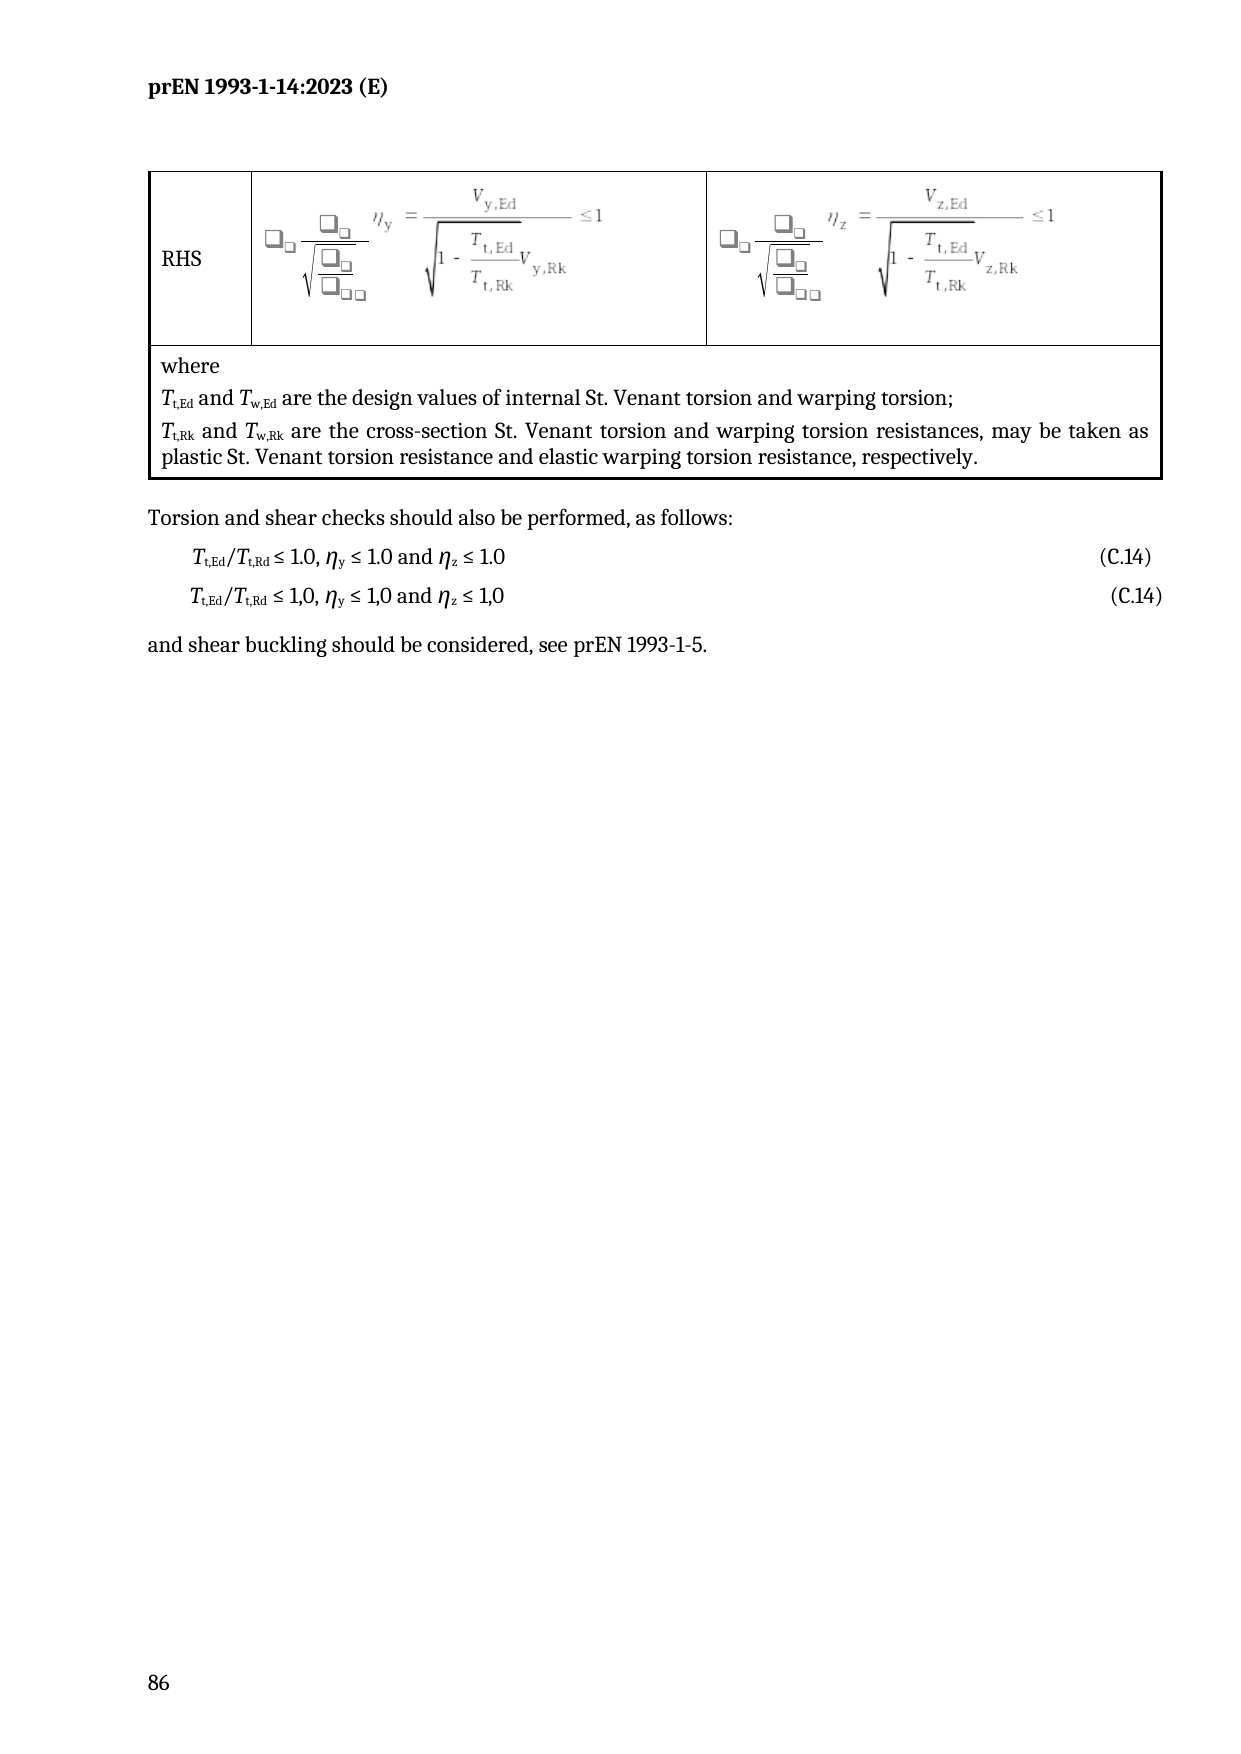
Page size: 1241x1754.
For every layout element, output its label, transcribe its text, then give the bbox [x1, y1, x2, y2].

table_cell [707, 172, 1160, 345]
table_cell RHS [151, 172, 251, 345]
table_header [939, 544, 1163, 582]
table_header [148, 544, 939, 582]
table_cell [252, 172, 706, 345]
table_cell where Tt,Ed and Tw,Ed are the design values of internal St. Venant torsion and warping torsion; Tt,Rk and Tw,Rk are the cross-section St. Venant torsion and warping torsion resistances, may be taken as plastic St. Venant torsion resistance and elastic warping torsion resistance, respectively. [151, 346, 1160, 477]
text Torsion and shear checks should also be performed, as follows: [148, 505, 1163, 531]
text and shear buckling should be considered, see prEN 1993-1-5. [148, 632, 1163, 658]
